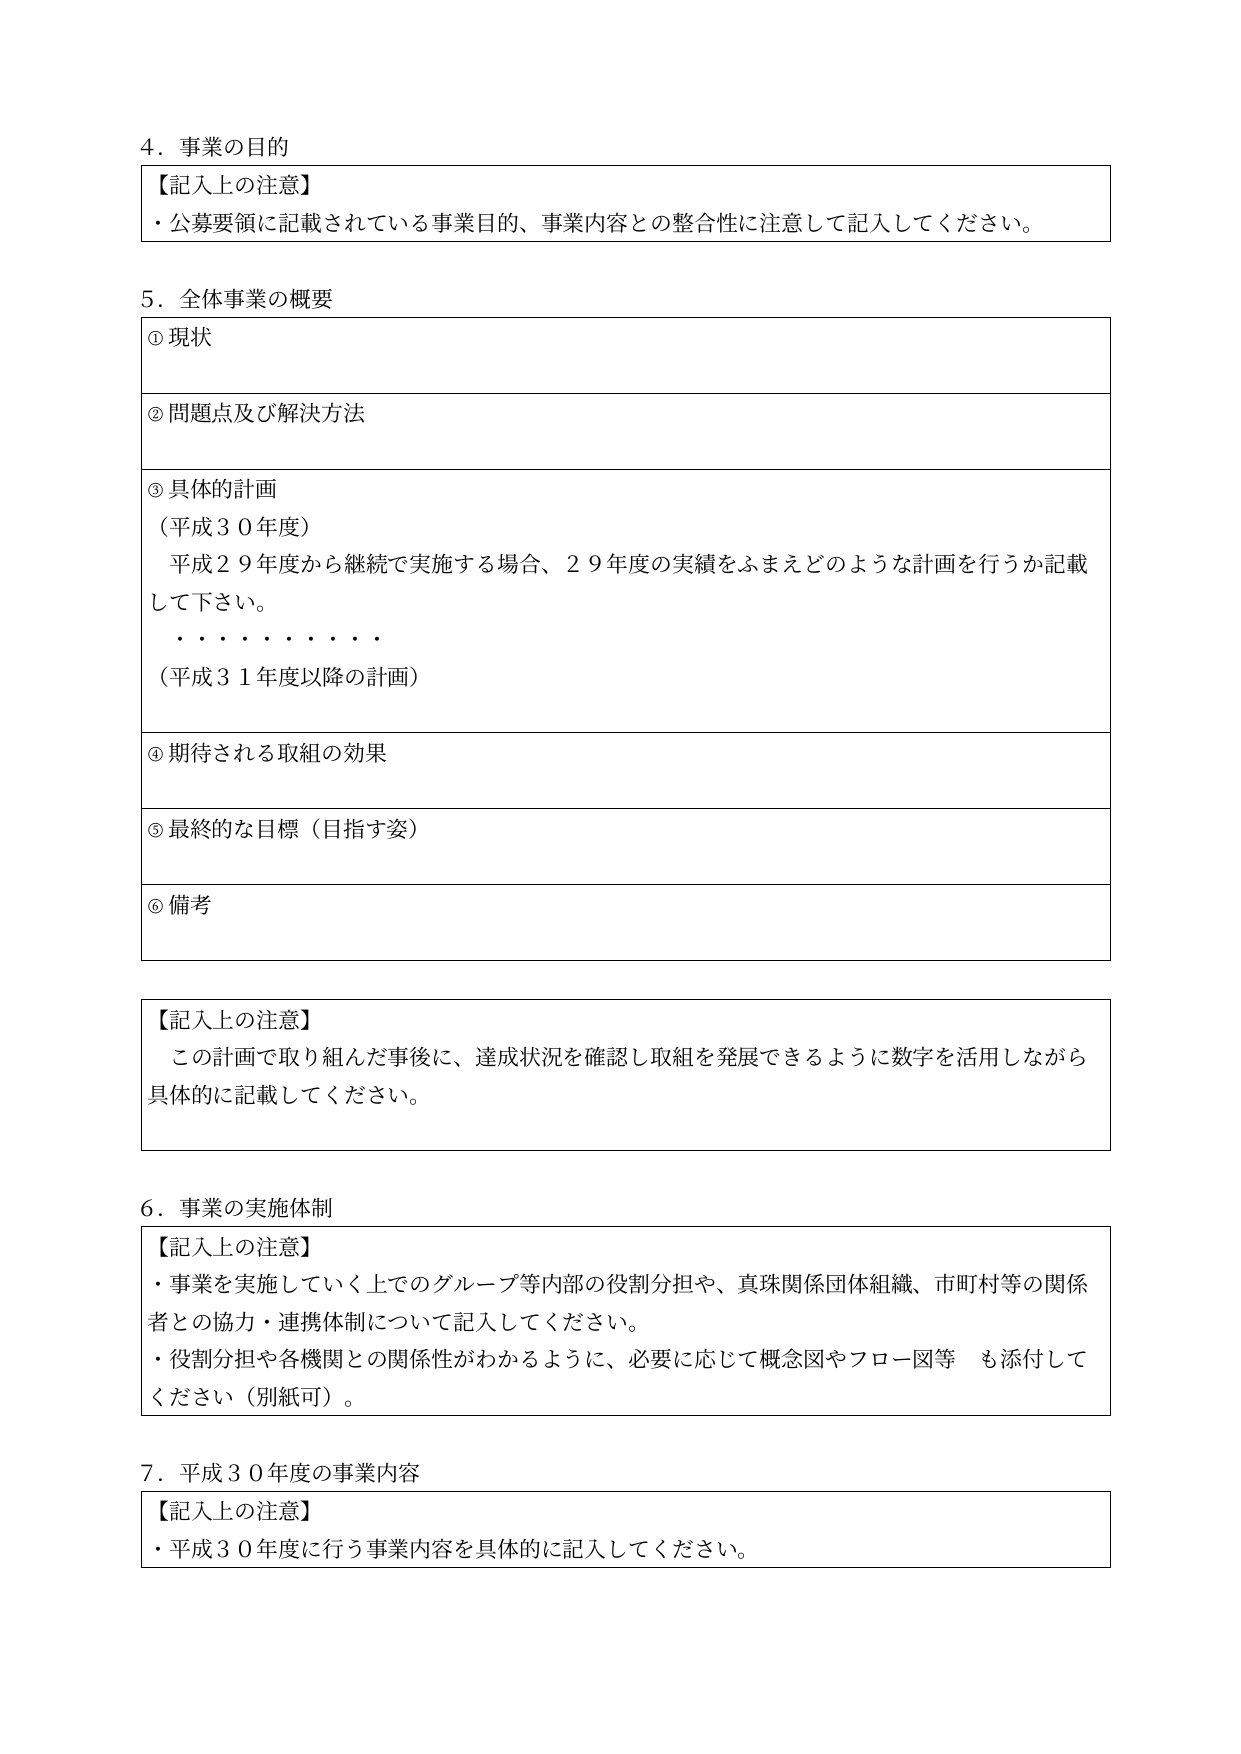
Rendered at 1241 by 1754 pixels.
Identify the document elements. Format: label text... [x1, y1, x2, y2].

table_header 【記入上の注意】 この計画で取り組んだ事後に、達成状況を確認し取組を発展できるように数字を活用しながら具体的に記載してください。 [142, 1000, 1110, 1150]
table_cell ③具体的計画 （平成３０年度） 平成２９年度から継続で実施する場合、２９年度の実績をふまえどのような計画を行うか記載して下さい。 ・・・・・・・・・・ （平成３１年度以降の計画） [142, 470, 1110, 732]
table_cell ②問題点及び解決方法 [142, 394, 1110, 469]
table_cell ④期待される取組の効果 [142, 733, 1110, 808]
table_header 【記入上の注意】 ・公募要領に記載されている事業目的、事業内容との整合性に注意して記入してください。 [142, 166, 1110, 241]
text ４．事業の目的 [136, 127, 1104, 164]
text ６．事業の実施体制 [136, 1188, 1104, 1226]
table_cell ⑤最終的な目標（目指す姿） [142, 809, 1110, 884]
table_header 【記入上の注意】 ・事業を実施していく上でのグループ等内部の役割分担や、真珠関係団体組織、市町村等の関係者との協力・連携体制について記入してください。 ・役割分担や各機関との関係性がわかるように、必要に応じて概念図やフロー図等 も添付してください（別紙可）。 [142, 1227, 1110, 1414]
table_header ①現状 [142, 318, 1110, 393]
text ７．平成３０年度の事業内容 [136, 1453, 1104, 1491]
table_header 【記入上の注意】 ・平成３０年度に行う事業内容を具体的に記入してください。 [142, 1492, 1110, 1567]
text ５．全体事業の概要 [136, 279, 1104, 317]
table_cell ⑥備考 [142, 885, 1110, 960]
